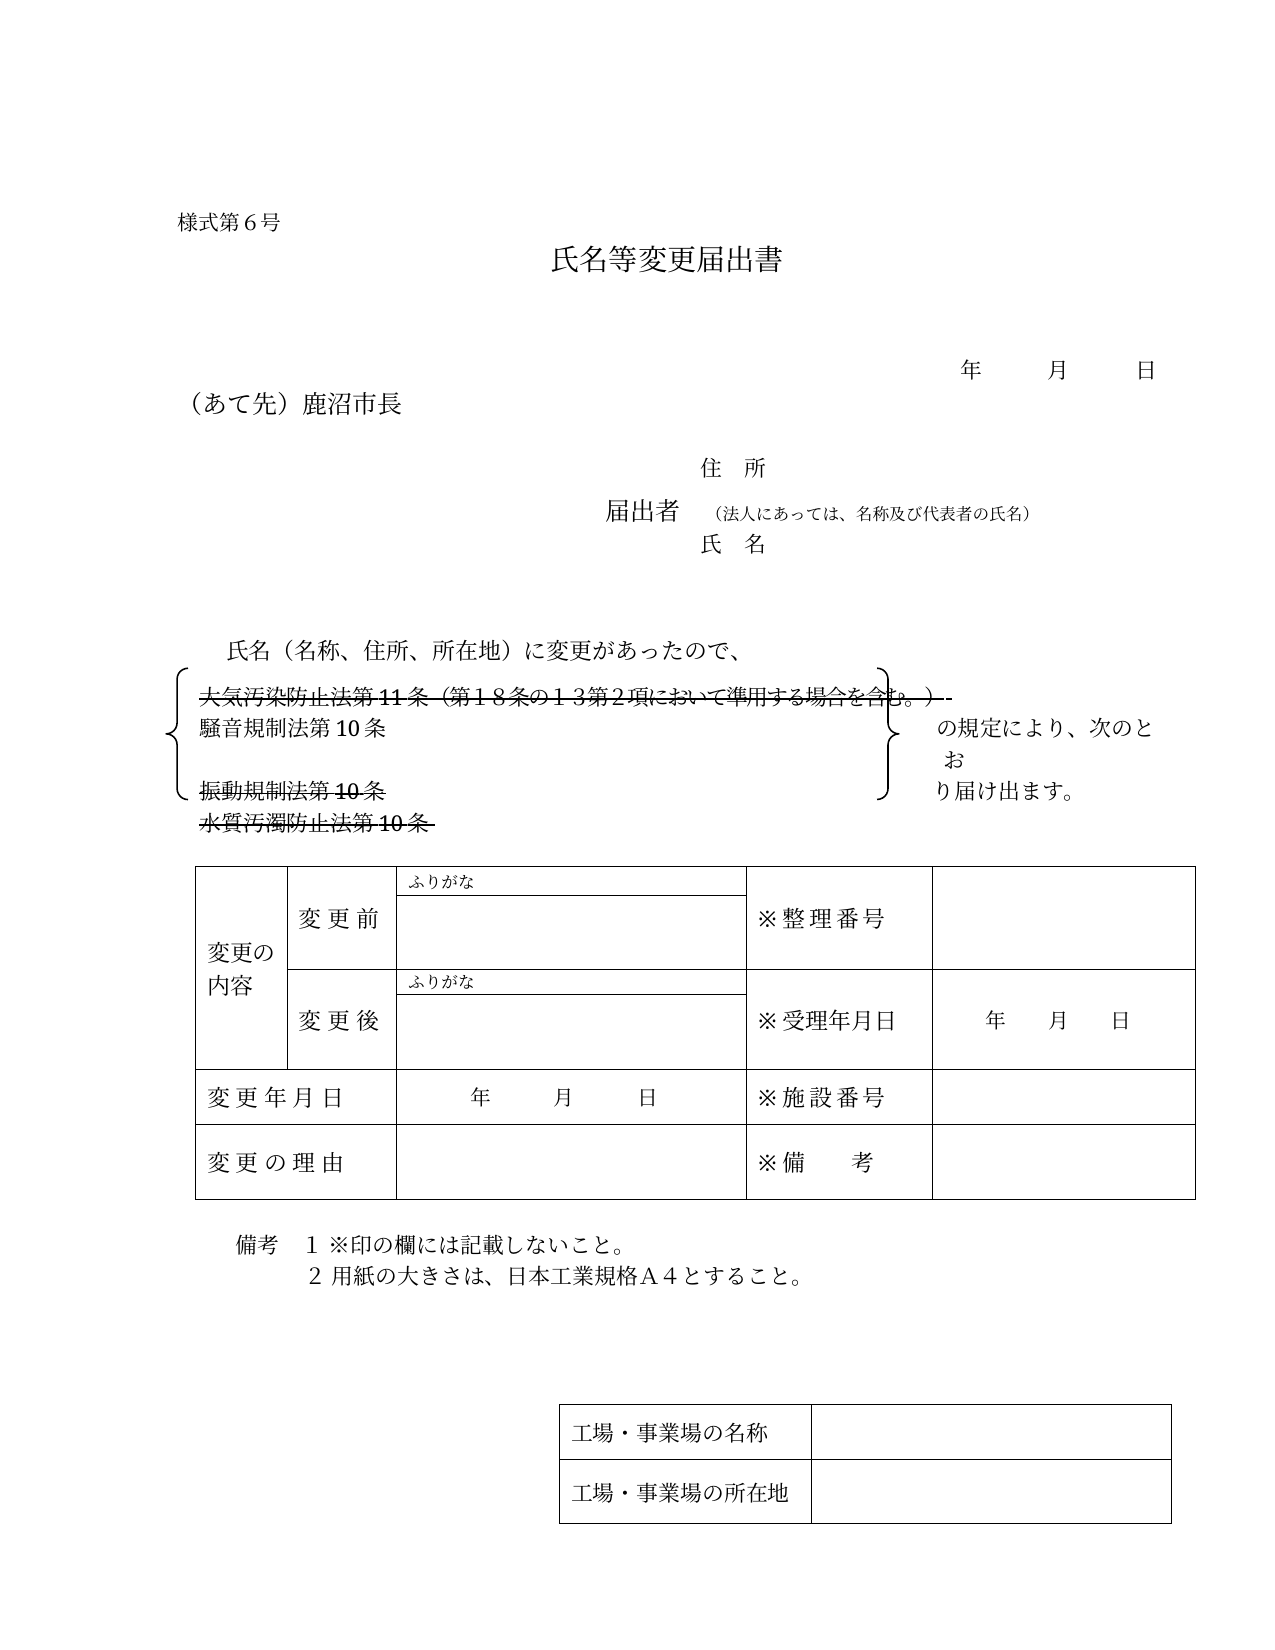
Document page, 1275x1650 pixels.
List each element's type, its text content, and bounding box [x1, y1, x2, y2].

table_cell 年 月 日 [933, 970, 1195, 1069]
text 大気汚染防止法第11条（第１８条の１３第２項において準用する場合を含む。） [889, 680, 1157, 711]
table_cell 年 月 日 [397, 1070, 746, 1124]
text ２ 用紙の大きさは、日本工業規格Ａ４とすること。 [293, 1259, 1157, 1291]
table_cell [397, 995, 746, 1069]
text 備考 １ ※印の欄には記載しないこと。 [236, 1228, 1157, 1259]
text 年 月 日 [177, 353, 1157, 385]
text 騒音規制法第10条 の規定により、次のとお [889, 711, 1157, 774]
text （あて先）鹿沼市長 [177, 385, 1157, 421]
table_header [933, 867, 1195, 969]
table_header [812, 1405, 1171, 1459]
table_cell 変更後 [288, 970, 396, 1069]
table_cell 工場・事業場の所在地 [560, 1460, 811, 1523]
table_cell ※ 受理年月日 [747, 970, 932, 1069]
table_header [592, 867, 746, 895]
table_cell [812, 1460, 1171, 1523]
text 住 所 [177, 451, 1157, 482]
table_cell 変更年月日 [196, 1070, 396, 1124]
table_cell ※ 施設番号 [747, 1070, 932, 1124]
table_header 変更前 [288, 867, 396, 969]
table_cell [397, 896, 592, 969]
table_header ふりがな [397, 867, 592, 895]
table_cell [933, 1125, 1195, 1199]
table_header 工場・事業場の名称 [560, 1405, 811, 1459]
text 水質汚濁防止法第10条 [177, 806, 1157, 837]
text 様式第６号 [177, 207, 1157, 237]
table_cell [933, 1070, 1195, 1124]
table_cell [397, 1125, 746, 1199]
text 振動規制法第10条 り届け出ます。 [177, 774, 1157, 806]
text 届出者 （法人にあっては、名称及び代表者の氏名） [177, 491, 1157, 527]
table_cell 変更の理由 [196, 1125, 396, 1199]
table_header 変更の内容 [196, 867, 287, 1069]
text 氏名（名称、住所、所在地）に変更があったので、 [199, 633, 1157, 666]
table_header ※ 整理番号 [747, 867, 932, 969]
text 氏名等変更届出書 [177, 237, 1157, 278]
text 騒音規制法第10条 の規定により、次のとお [199, 711, 893, 774]
table_cell ふりがな [397, 970, 746, 994]
table_cell [592, 896, 746, 969]
text 大気汚染防止法第11条（第１８条の１３第２項において準用する場合を含む。） [178, 680, 887, 711]
table_cell ※ 備 考 [747, 1125, 932, 1199]
text 氏 名 [199, 527, 1157, 559]
